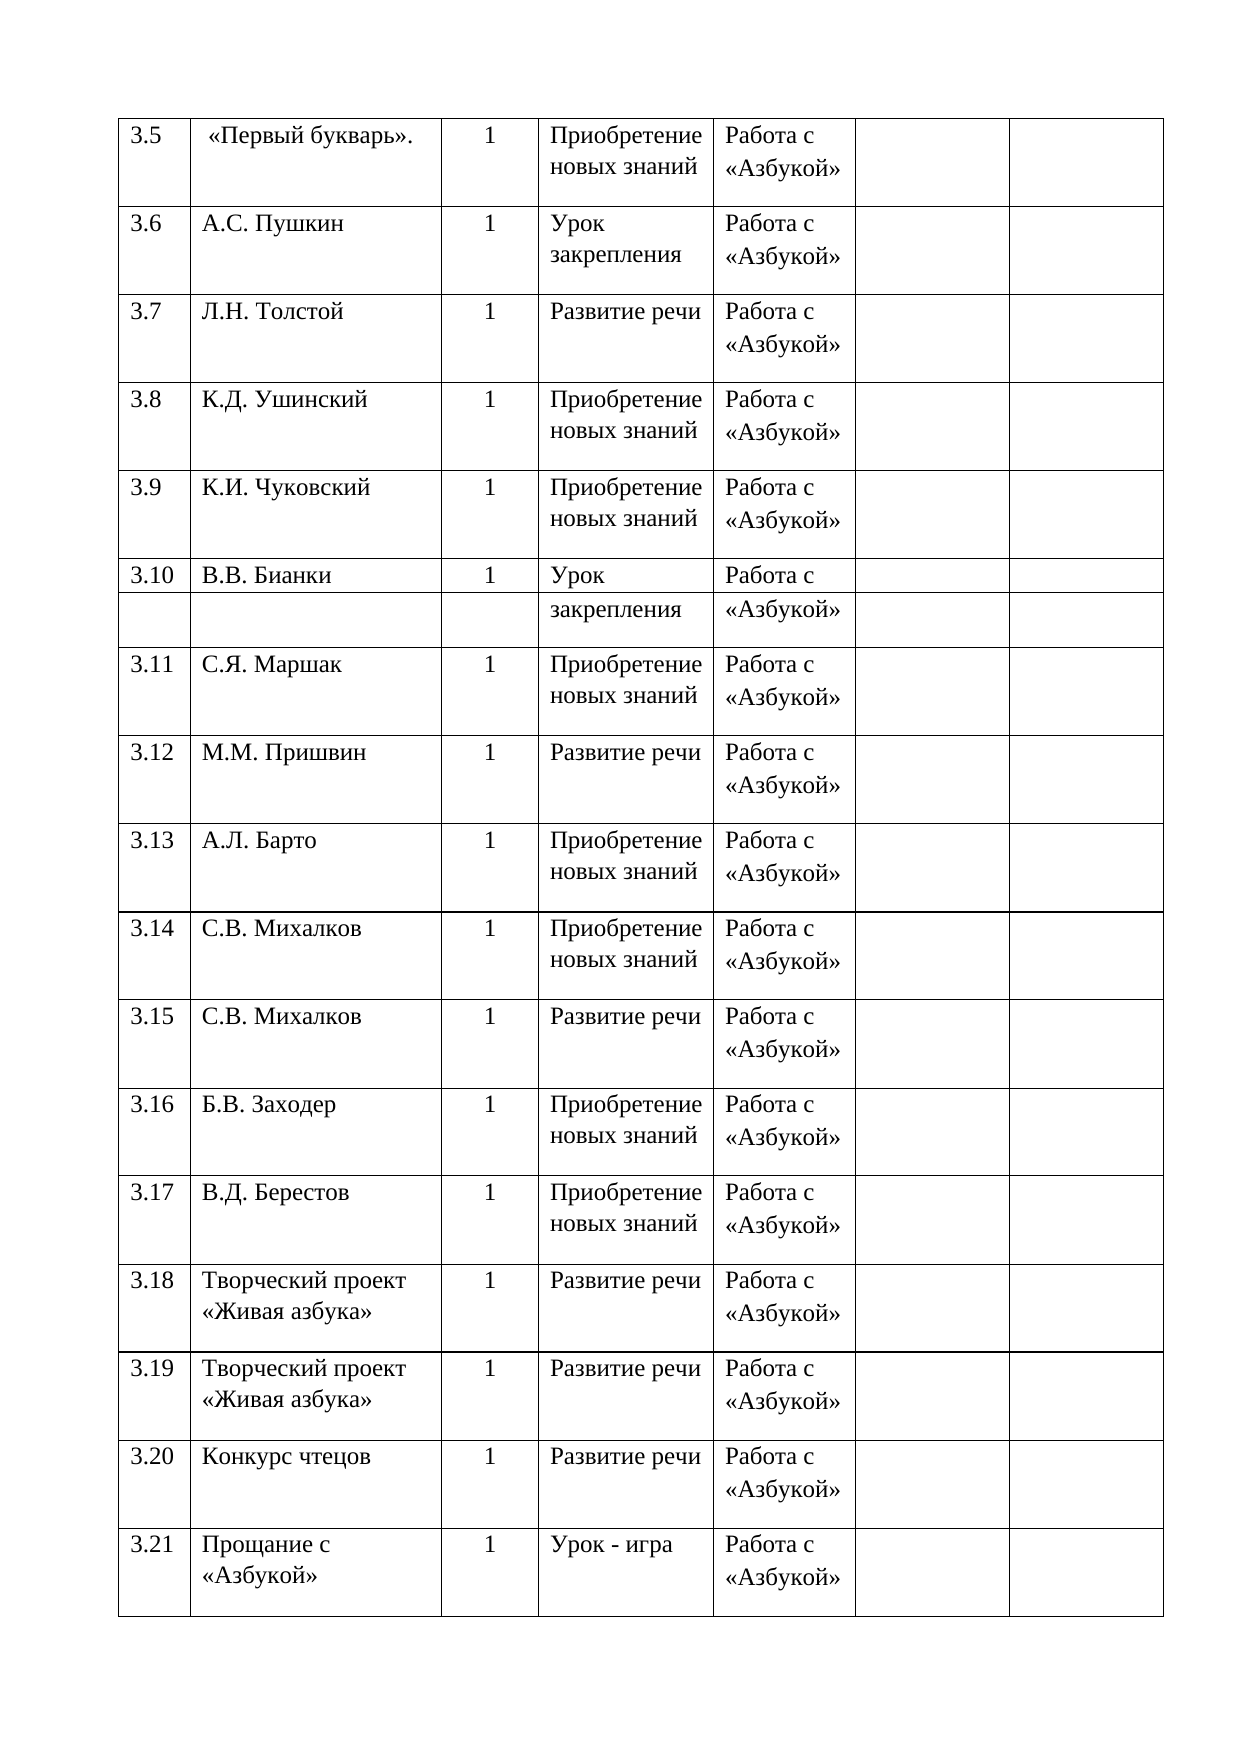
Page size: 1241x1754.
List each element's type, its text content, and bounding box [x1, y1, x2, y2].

table_cell Работа с «Азбукой» [714, 119, 855, 206]
table_cell Работа с «Азбукой» [714, 1441, 855, 1527]
table_cell Работа с «Азбукой» [714, 1000, 855, 1087]
table_cell А.Л. Барто [191, 824, 441, 911]
table_cell 3.9 [119, 471, 190, 558]
table_cell Развитие речи [539, 1441, 713, 1527]
table_cell [856, 736, 1009, 823]
table_cell [856, 383, 1009, 470]
table_cell [119, 593, 190, 647]
table_cell К.И. Чуковский [191, 471, 441, 558]
table_cell 1 [442, 1089, 538, 1175]
table_cell Работа с «Азбукой» [714, 1529, 855, 1616]
table_cell Работа с «Азбукой» [714, 383, 855, 470]
table_cell [856, 913, 1009, 999]
table_cell Работа с «Азбукой» [714, 1265, 855, 1351]
table_cell Работа с «Азбукой» [714, 648, 855, 735]
table_cell [856, 119, 1009, 206]
table_cell [856, 1176, 1009, 1263]
table_cell 1 [442, 1265, 538, 1351]
table_cell [1010, 648, 1163, 735]
table_cell «Азбукой» [714, 593, 855, 647]
table_cell 1 [442, 383, 538, 470]
table_cell Развитие речи [539, 1353, 713, 1439]
table_cell 1 [442, 648, 538, 735]
table_cell Приобретение новых знаний [539, 913, 713, 999]
table_cell [856, 1529, 1009, 1616]
table_cell Приобретение новых знаний [539, 383, 713, 470]
table_cell 1 [442, 559, 538, 592]
table_cell Работа с «Азбукой» [714, 1353, 855, 1439]
table_cell [856, 1089, 1009, 1175]
table_cell Приобретение новых знаний [539, 824, 713, 911]
table_cell 3.13 [119, 824, 190, 911]
table_cell [856, 559, 1009, 592]
table_cell [1010, 1353, 1163, 1439]
table_cell Развитие речи [539, 1265, 713, 1351]
table_cell [856, 1441, 1009, 1527]
table_cell 1 [442, 824, 538, 911]
table_cell 3.17 [119, 1176, 190, 1263]
table_cell Приобретение новых знаний [539, 1089, 713, 1175]
table_cell Приобретение новых знаний [539, 1176, 713, 1263]
table_cell [442, 593, 538, 647]
table_cell Конкурс чтецов [191, 1441, 441, 1527]
table_cell [1010, 1000, 1163, 1087]
table_cell Работа с [714, 559, 855, 592]
table_cell 3.8 [119, 383, 190, 470]
table_cell [1010, 295, 1163, 382]
table_cell 1 [442, 295, 538, 382]
table_cell [856, 593, 1009, 647]
table_cell 3.14 [119, 913, 190, 999]
table_cell Работа с «Азбукой» [714, 913, 855, 999]
table_cell Развитие речи [539, 1000, 713, 1087]
table_cell 3.11 [119, 648, 190, 735]
table_cell 3.20 [119, 1441, 190, 1527]
table_cell [1010, 824, 1163, 911]
table_cell [1010, 471, 1163, 558]
table_cell Работа с «Азбукой» [714, 295, 855, 382]
table_cell Прощание с «Азбукой» [191, 1529, 441, 1616]
table_cell закрепления [539, 593, 713, 647]
table_cell Развитие речи [539, 295, 713, 382]
table_cell 3.15 [119, 1000, 190, 1087]
table_cell 3.7 [119, 295, 190, 382]
table_cell 1 [442, 119, 538, 206]
table_cell А.С. Пушкин [191, 207, 441, 294]
table_cell 3.6 [119, 207, 190, 294]
table_cell 1 [442, 736, 538, 823]
table_cell [1010, 1176, 1163, 1263]
table_cell Творческий проект «Живая азбука» [191, 1265, 441, 1351]
table_cell К.Д. Ушинский [191, 383, 441, 470]
table_cell [856, 648, 1009, 735]
table_cell Развитие речи [539, 736, 713, 823]
table_cell 1 [442, 1441, 538, 1527]
table_cell Работа с «Азбукой» [714, 1176, 855, 1263]
table_cell 1 [442, 471, 538, 558]
table_cell Урок закрепления [539, 207, 713, 294]
table_cell [1010, 119, 1163, 206]
table_cell «Первый букварь». [191, 119, 441, 206]
table_cell Урок - игра [539, 1529, 713, 1616]
table_cell В.Д. Берестов [191, 1176, 441, 1263]
table_cell В.В. Бианки [191, 559, 441, 592]
table_cell Б.В. Заходер [191, 1089, 441, 1175]
table_cell [1010, 913, 1163, 999]
table_cell [856, 1353, 1009, 1439]
table_cell С.В. Михалков [191, 913, 441, 999]
table_cell 1 [442, 1000, 538, 1087]
table_cell 3.5 [119, 119, 190, 206]
table_cell Л.Н. Толстой [191, 295, 441, 382]
table_cell С.В. Михалков [191, 1000, 441, 1087]
table_cell 3.21 [119, 1529, 190, 1616]
table_cell Работа с «Азбукой» [714, 1089, 855, 1175]
table_cell [856, 1265, 1009, 1351]
table_cell 1 [442, 913, 538, 999]
table_cell [856, 471, 1009, 558]
table_cell 1 [442, 207, 538, 294]
table_cell 3.12 [119, 736, 190, 823]
table_cell 3.19 [119, 1353, 190, 1439]
table_cell [856, 824, 1009, 911]
table_cell Работа с «Азбукой» [714, 471, 855, 558]
table_cell [856, 1000, 1009, 1087]
table_cell [1010, 593, 1163, 647]
table_cell Приобретение новых знаний [539, 119, 713, 206]
table_cell [1010, 736, 1163, 823]
table_cell Приобретение новых знаний [539, 471, 713, 558]
table_cell [1010, 1089, 1163, 1175]
table_cell Приобретение новых знаний [539, 648, 713, 735]
table_cell 1 [442, 1176, 538, 1263]
table_cell С.Я. Маршак [191, 648, 441, 735]
table_cell [1010, 1529, 1163, 1616]
table_cell [1010, 1441, 1163, 1527]
table_cell Урок [539, 559, 713, 592]
table_cell Работа с «Азбукой» [714, 207, 855, 294]
table_cell 1 [442, 1529, 538, 1616]
table_cell Работа с «Азбукой» [714, 736, 855, 823]
table_cell [856, 295, 1009, 382]
table_cell 3.16 [119, 1089, 190, 1175]
table_cell Творческий проект «Живая азбука» [191, 1353, 441, 1439]
table_cell М.М. Пришвин [191, 736, 441, 823]
table_cell [1010, 207, 1163, 294]
table_cell 1 [442, 1353, 538, 1439]
table_cell [1010, 383, 1163, 470]
table_cell [1010, 559, 1163, 592]
table_cell 3.10 [119, 559, 190, 592]
table_cell [856, 207, 1009, 294]
table_cell 3.18 [119, 1265, 190, 1351]
table_cell [1010, 1265, 1163, 1351]
table_cell [191, 593, 441, 647]
table_cell Работа с «Азбукой» [714, 824, 855, 911]
